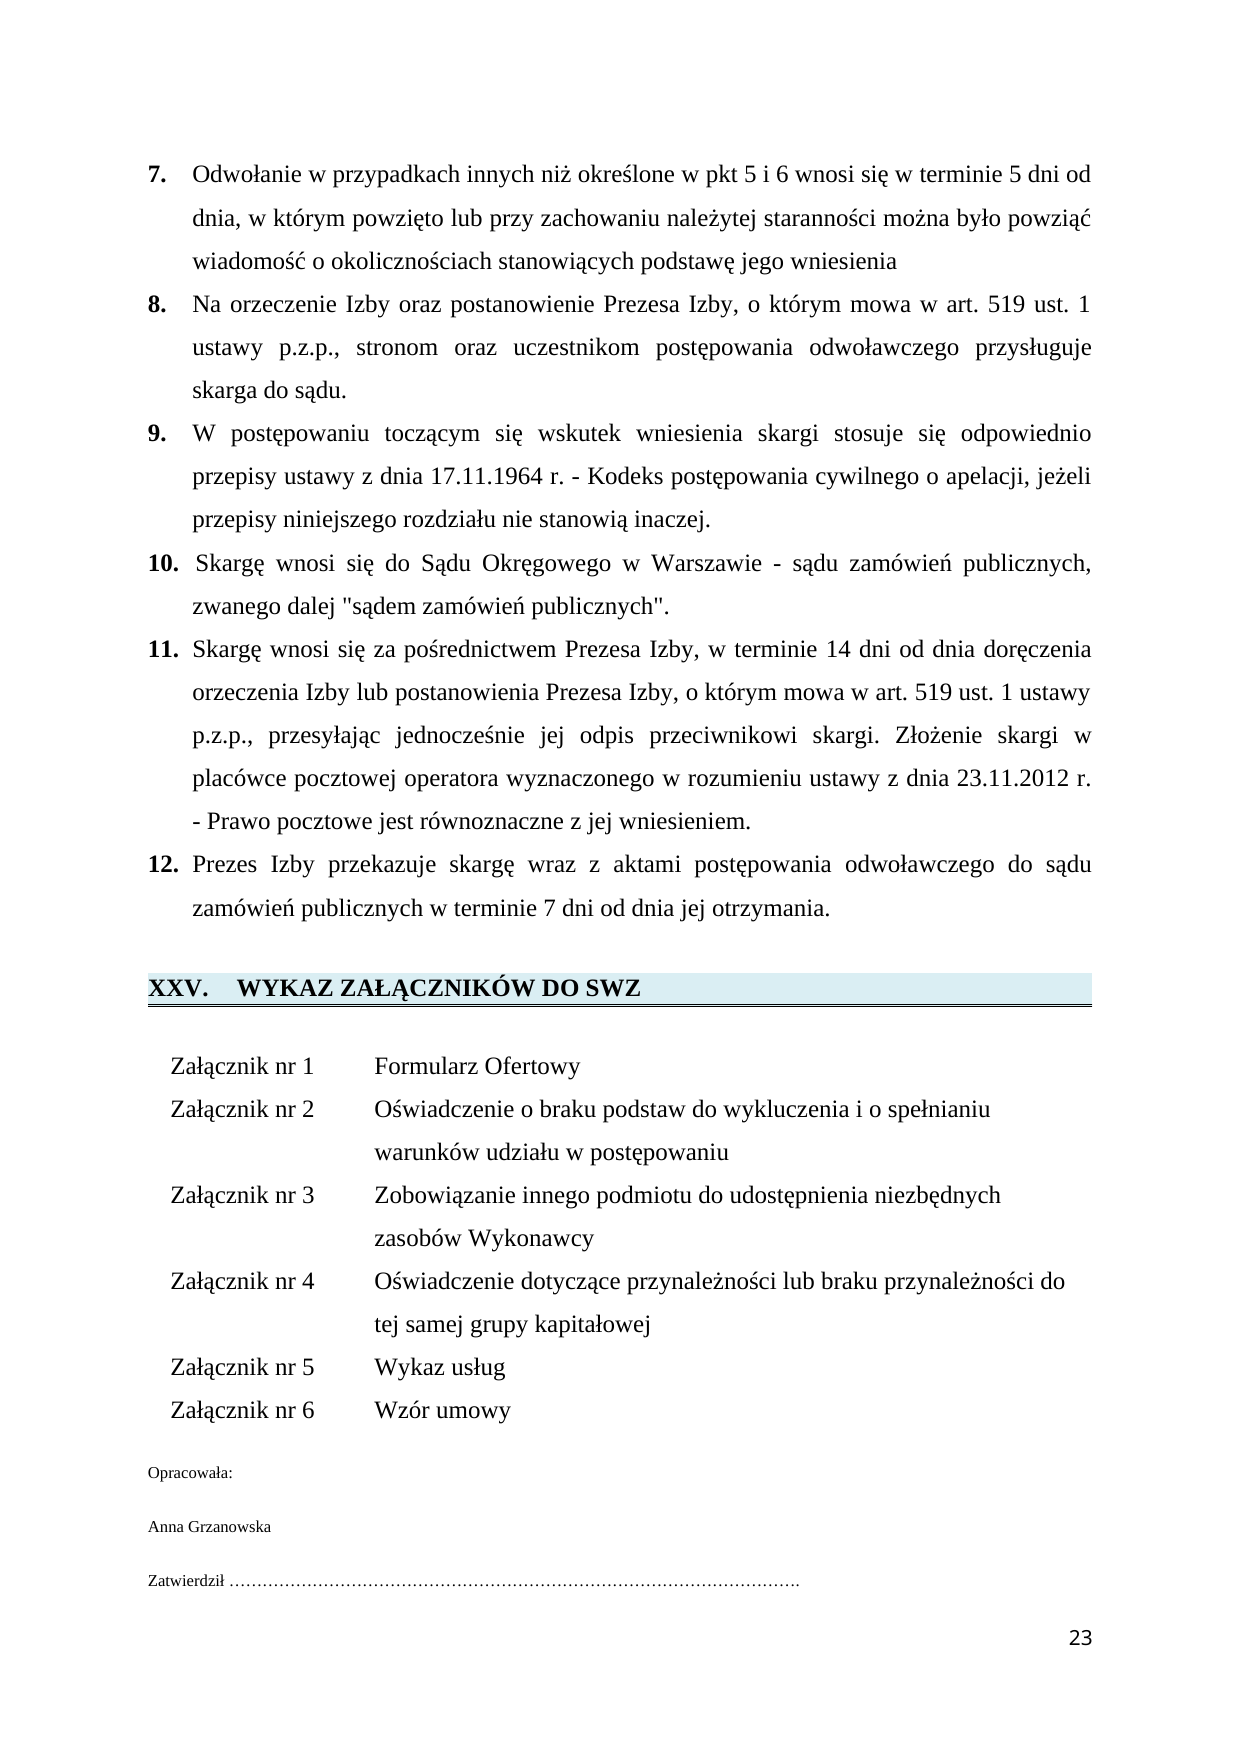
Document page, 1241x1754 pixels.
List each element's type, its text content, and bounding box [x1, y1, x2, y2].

table_cell Oświadczenie o braku podstaw do wykluczenia i o spełnianiu warunków udziału w postępowaniu [363, 1094, 1092, 1180]
text Anna Grzanowska [148, 1517, 1092, 1536]
text 9. W postępowaniu toczącym się wskutek wniesienia skargi stosuje się odpowiednio przepisy ustawy z dnia 17.11.1964 r. - Kodeks postępowania cywilnego o apelacji, jeżeli przepisy niniejszego rozdziału nie stanowią inaczej. [148, 418, 1092, 533]
list XXV. WYKAZ ZAŁĄCZNIKÓW DO SWZ [148, 973, 1092, 1004]
table_header Formularz Ofertowy [363, 1026, 1092, 1094]
table_cell Oświadczenie dotyczące przynależności lub braku przynależności do tej samej grupy kapitałowej [363, 1266, 1092, 1352]
table_cell Zobowiązanie innego podmiotu do udostępnienia niezbędnych zasobów Wykonawcy [363, 1180, 1092, 1266]
text 12. Prezes Izby przekazuje skargę wraz z aktami postępowania odwoławczego do sądu zamówień publicznych w terminie 7 dni od dnia jej otrzymania. [148, 849, 1092, 921]
text 7. Odwołanie w przypadkach innych niż określone w pkt 5 i 6 wnosi się w terminie 5 dni od dnia, w którym powzięto lub przy zachowaniu należytej staranności można było powziąć wiadomość o okolicznościach stanowiących podstawę jego wniesienia [148, 159, 1092, 274]
text 8. Na orzeczenie Izby oraz postanowienie Prezesa Izby, o którym mowa w art. 519 ust. 1 ustawy p.z.p., stronom oraz uczestnikom postępowania odwoławczego przysługuje skarga do sądu. [148, 289, 1092, 404]
table_cell Załącznik nr 5 [159, 1352, 363, 1395]
table_cell Załącznik nr 4 [159, 1266, 363, 1352]
text Zatwierdził …………………………………………………………………………………………. [148, 1571, 1092, 1590]
text 10. Skargę wnosi się do Sądu Okręgowego w Warszawie - sądu zamówień publicznych, zwanego dalej "sądem zamówień publicznych". [148, 548, 1092, 619]
text Opracowała: [148, 1463, 1092, 1482]
table_cell Załącznik nr 6 [159, 1395, 363, 1438]
table_header Załącznik nr 1 [159, 1026, 363, 1094]
text 11. Skargę wnosi się za pośrednictwem Prezesa Izby, w terminie 14 dni od dnia doręczenia orzeczenia Izby lub postanowienia Prezesa Izby, o którym mowa w art. 519 ust. 1 ustawy p.z.p., przesyłając jednocześnie jej odpis przeciwnikowi skargi. Złożenie skargi w placówce pocztowej operatora wyznaczonego w rozumieniu ustawy z dnia 23.11.2012 r. - Prawo pocztowe jest równoznaczne z jej wniesieniem. [148, 634, 1092, 835]
table_cell Załącznik nr 3 [159, 1180, 363, 1266]
table_cell Wzór umowy [363, 1395, 1092, 1438]
table_cell Wykaz usług [363, 1352, 1092, 1395]
table_cell Załącznik nr 2 [159, 1094, 363, 1180]
